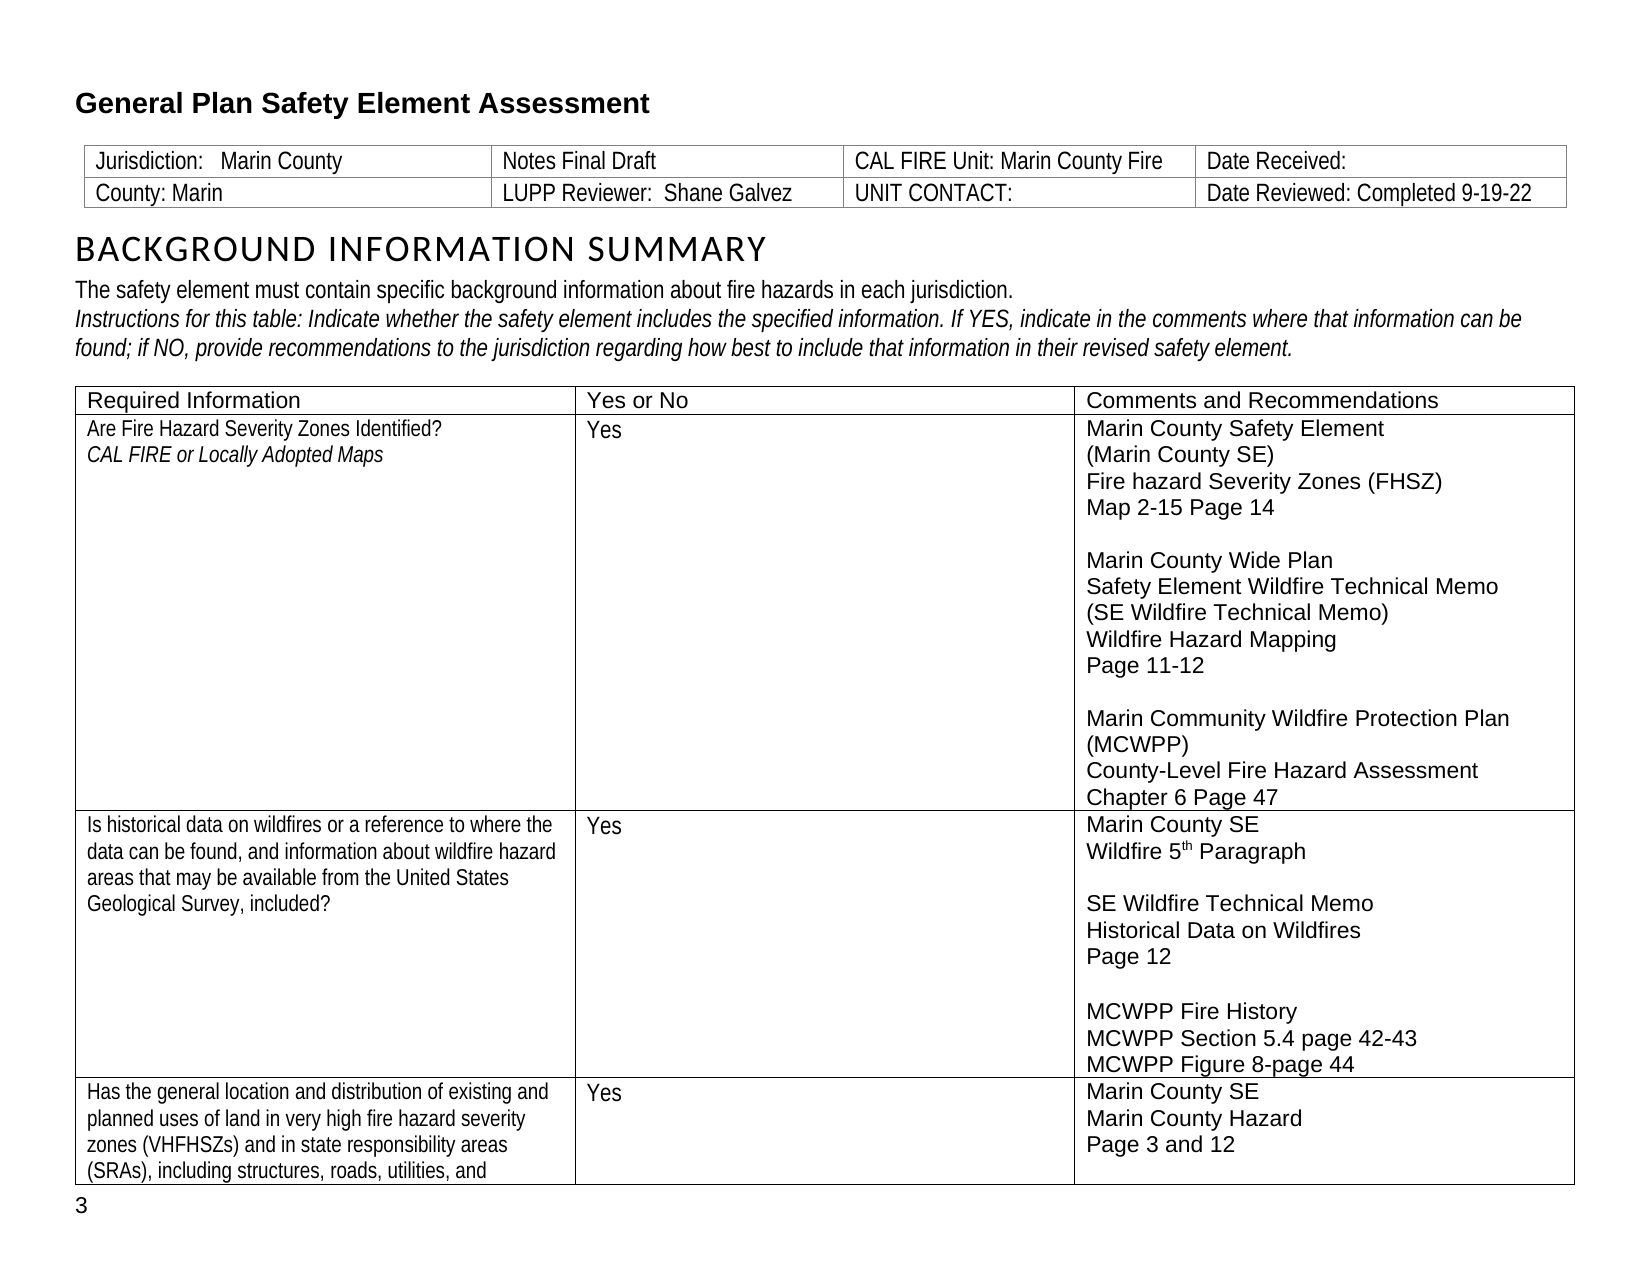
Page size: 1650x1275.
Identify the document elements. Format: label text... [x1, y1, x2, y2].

table_cell Marin County Safety Element (Marin County SE) Fire hazard Severity Zones (FHSZ) Map 2-15 Page 14 Marin County Wide Plan Safety Element Wildfire Technical Memo (SE Wildfire Technical Memo) Wildfire Hazard Mapping Page 11-12 Marin Community Wildfire Protection Plan (MCWPP) County-Level Fire Hazard Assessment Chapter 6 Page 47 [1075, 415, 1574, 810]
subtitle General Plan Safety Element Assessment [75, 86, 1575, 120]
table_header Notes Final Draft [492, 146, 843, 177]
table_header Comments and Recommendations [1075, 387, 1574, 414]
table_cell Yes [576, 811, 1074, 1077]
table_header Required Information [76, 387, 575, 414]
text Instructions for this table: Indicate whether the safety element includes the specified information. If YES, indicate in the comments where that information can be found; if NO, provide recommendations to the jurisdiction regarding how best to include that information in their revised safety element. [75, 304, 1575, 361]
table_cell LUPP Reviewer: Shane Galvez [492, 178, 843, 207]
text The safety element must contain specific background information about fire hazards in each jurisdiction. [75, 276, 1575, 304]
table_cell Are Fire Hazard Severity Zones Identified? CAL FIRE or Locally Adopted Maps [76, 415, 575, 810]
table_cell UNIT CONTACT: [844, 178, 1195, 207]
table_cell County: Marin [85, 178, 491, 207]
table_header Yes or No [576, 387, 1074, 414]
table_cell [76, 1078, 575, 1184]
table_cell Yes [576, 1078, 1074, 1184]
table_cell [1075, 1078, 1574, 1184]
table_header Date Received: [1196, 146, 1566, 177]
table_header CAL FIRE Unit: Marin County Fire [844, 146, 1195, 177]
subtitle Background Information Summary [75, 233, 1575, 269]
table_cell Is historical data on wildfires or a reference to where the data can be found, and information about wildfire hazard areas that may be available from the United States Geological Survey, included? [76, 811, 575, 1077]
table_cell Marin County SE Wildfire 5th Paragraph SE Wildfire Technical Memo Historical Data on Wildfires Page 12 MCWPP Fire History MCWPP Section 5.4 page 42-43 MCWPP Figure 8-page 44 [1075, 811, 1574, 1077]
table_cell Date Reviewed: Completed 9-19-22 [1196, 178, 1566, 207]
table_cell Yes [576, 415, 1074, 810]
table_header Jurisdiction: Marin County [85, 146, 491, 177]
